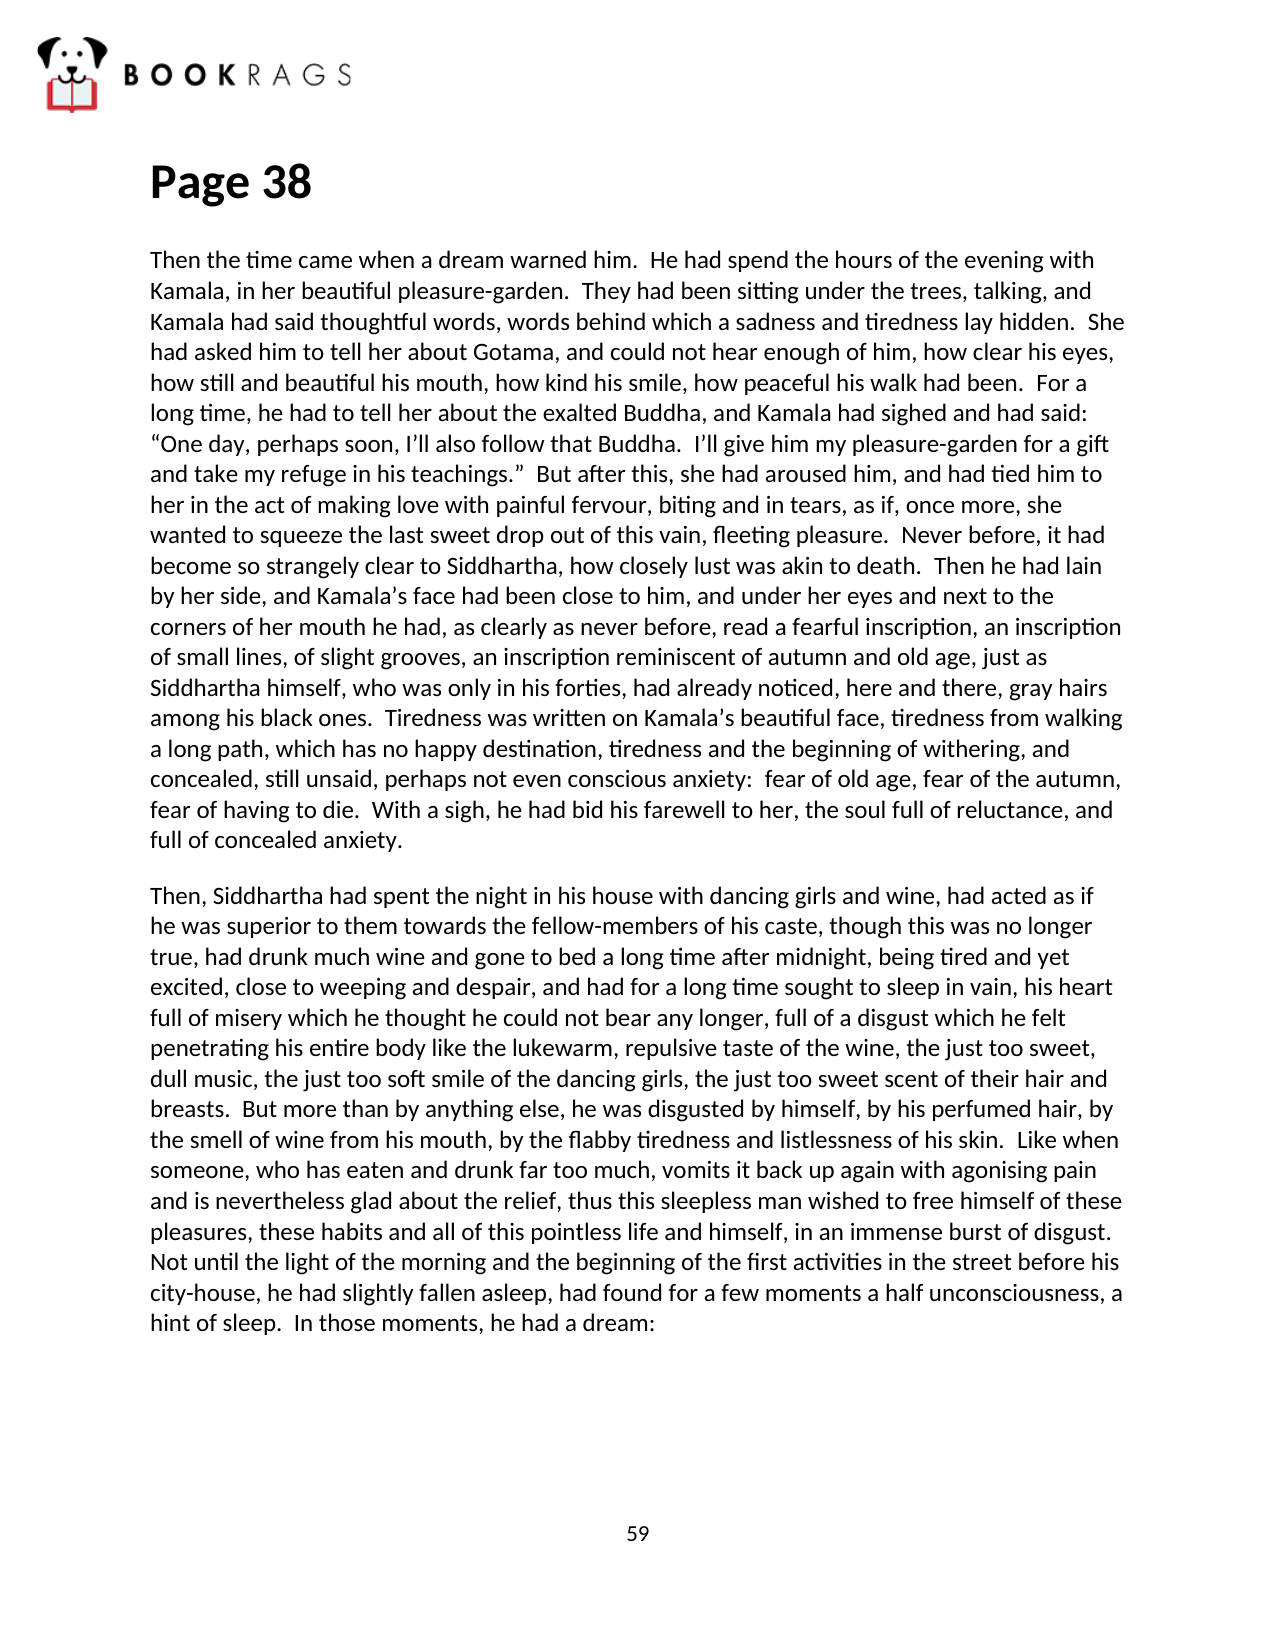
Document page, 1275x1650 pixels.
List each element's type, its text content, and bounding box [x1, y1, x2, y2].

picture [37, 37, 351, 113]
text Then the time came when a dream warned him. He had spend the hours of the evening with Kamala, in her beautiful pleasure-garden. They had been sitting under the trees, talking, and Kamala had said thoughtful words, words behind which a sadness and tiredness lay hidden. She had asked him to tell her about Gotama, and could not hear enough of him, how clear his eyes, how still and beautiful his mouth, how kind his smile, how peaceful his walk had been. For a long time, he had to tell her about the exalted Buddha, and Kamala had sighed and had said: “One day, perhaps soon, I’ll also follow that Buddha. I’ll give him my pleasure-garden for a gift and take my refuge in his teachings.” But after this, she had aroused him, and had tied him to her in the act of making love with painful fervour, biting and in tears, as if, once more, she wanted to squeeze the last sweet drop out of this vain, fleeting pleasure. Never before, it had become so strangely clear to Siddhartha, how closely lust was akin to death. Then he had lain by her side, and Kamala’s face had been close to him, and under her eyes and next to the corners of her mouth he had, as clearly as never before, read a fearful inscription, an inscription of small lines, of slight grooves, an inscription reminiscent of autumn and old age, just as Siddhartha himself, who was only in his forties, had already noticed, here and there, gray hairs among his black ones. Tiredness was written on Kamala’s beautiful face, tiredness from walking a long path, which has no happy destination, tiredness and the beginning of withering, and concealed, still unsaid, perhaps not even conscious anxiety: fear of old age, fear of the autumn, fear of having to die. With a sigh, he had bid his farewell to her, the soul full of reluctance, and full of concealed anxiety. [150, 244, 1125, 855]
text Then, Siddhartha had spent the night in his house with dancing girls and wine, had acted as if he was superior to them towards the fellow-members of his caste, though this was no longer true, had drunk much wine and gone to bed a long time after midnight, being tired and yet excited, close to weeping and despair, and had for a long time sought to sleep in vain, his heart full of misery which he thought he could not bear any longer, full of a disgust which he felt penetrating his entire body like the lukewarm, repulsive taste of the wine, the just too sweet, dull music, the just too soft smile of the dancing girls, the just too sweet scent of their hair and breasts. But more than by anything else, he was disgusted by himself, by his perfumed hair, by the smell of wine from his mouth, by the flabby tiredness and listlessness of his skin. Like when someone, who has eaten and drunk far too much, vomits it back up again with agonising pain and is nevertheless glad about the relief, thus this sleepless man wished to free himself of these pleasures, these habits and all of this pointless life and himself, in an immense burst of disgust. Not until the light of the morning and the beginning of the first activities in the street before his city-house, he had slightly fallen asleep, had found for a few moments a half unconsciousness, a hint of sleep. In those moments, he had a dream: [150, 880, 1125, 1338]
text Page 38 [150, 150, 1125, 211]
